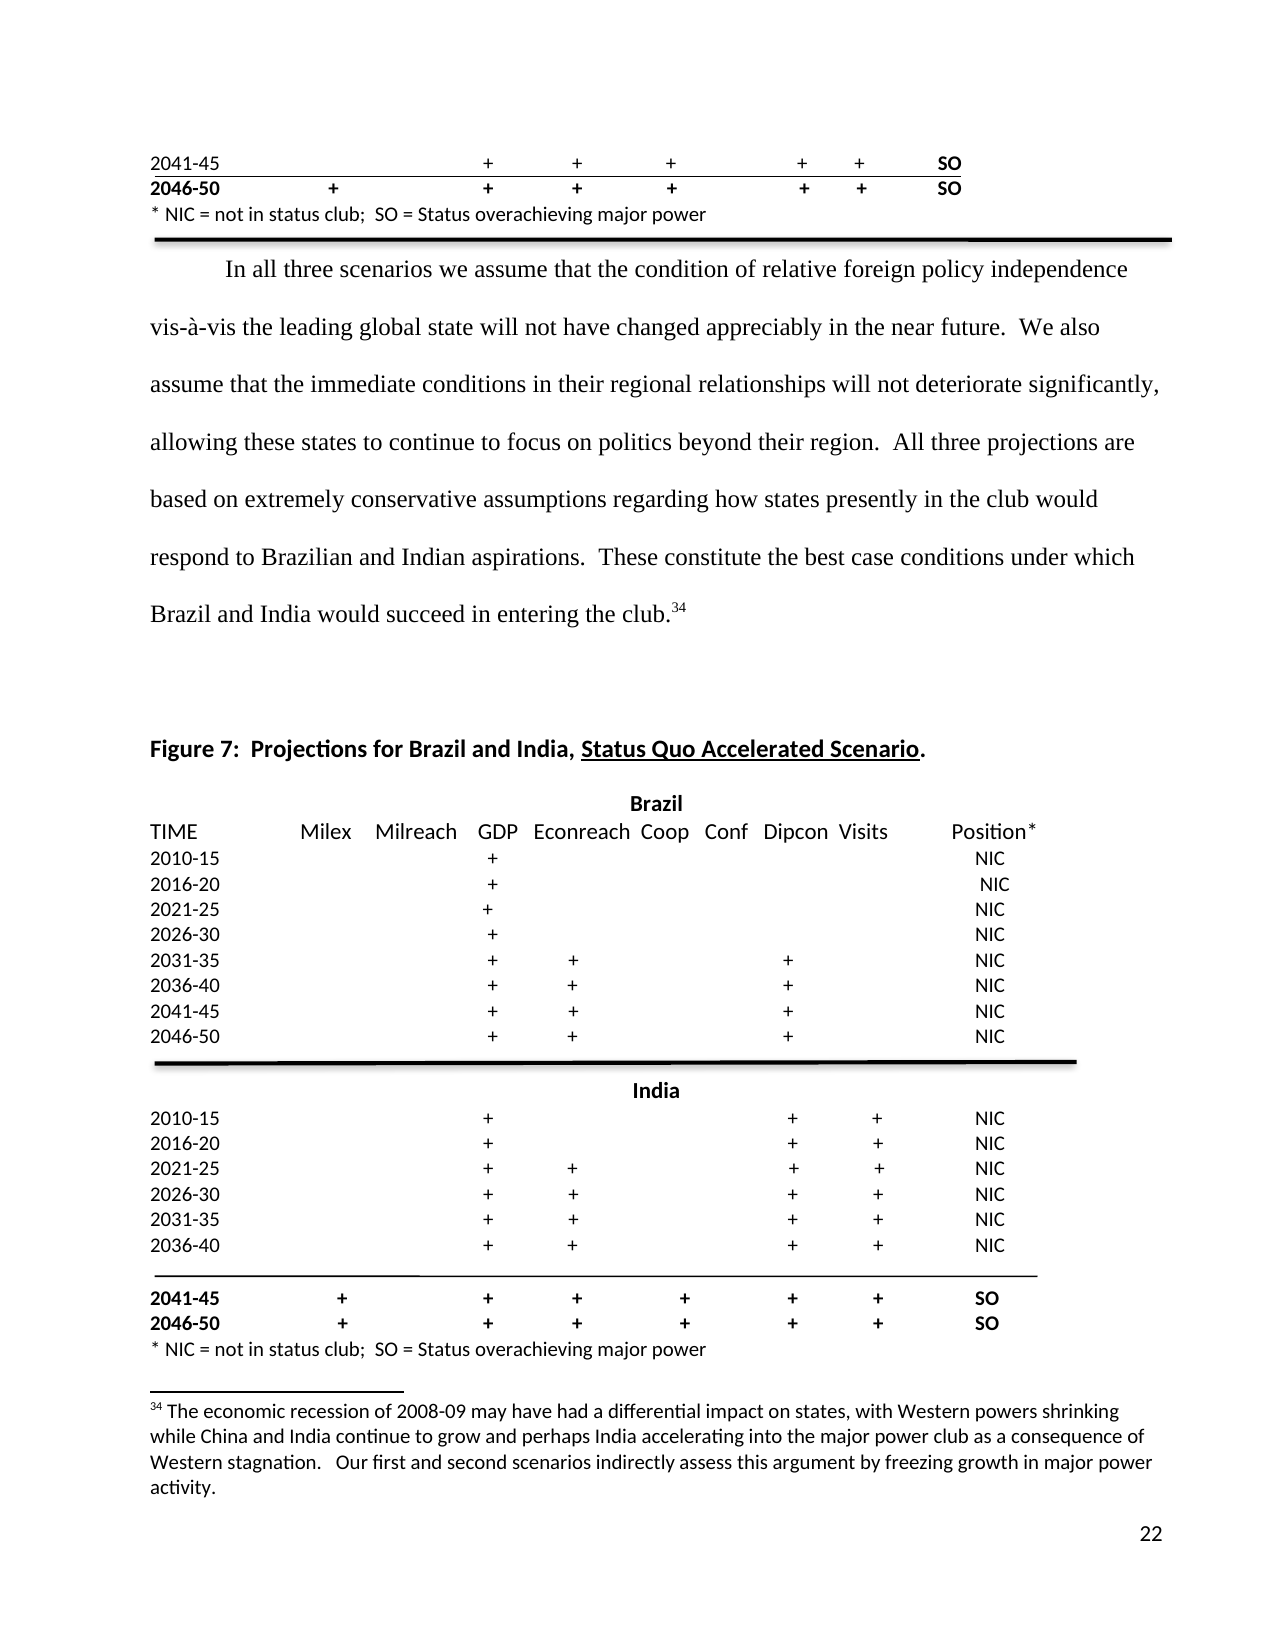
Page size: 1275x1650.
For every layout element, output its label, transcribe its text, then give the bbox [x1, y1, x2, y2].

text 2021-25 + NIC [150, 896, 1162, 922]
text * NIC = not in status club; SO = Status overachieving major power [150, 1336, 1162, 1361]
text 2031-35 + + + NIC [150, 947, 1162, 972]
text 2031-35 + + + + NIC [150, 1206, 1162, 1232]
text 2036-40 + + + NIC [150, 972, 1162, 998]
text Figure 7: Projections for Brazil and India, Status Quo Accelerated Scenario. [150, 733, 1162, 764]
text 2016-20 + NIC [150, 871, 1162, 896]
text 2041-45 + + + + + + SO [150, 1285, 1162, 1311]
text TIME Milex Milreach GDP Econreach Coop Conf Dipcon Visits Position* [150, 817, 1162, 845]
text Brazil [150, 789, 1162, 817]
text 2026-30 + NIC [150, 922, 1162, 947]
text 2046-50 + + + NIC [150, 1023, 1162, 1049]
text 2046-50 + + + + + + SO [150, 1311, 1162, 1336]
text 2010-15 + + + NIC [150, 1105, 1162, 1130]
text In all three scenarios we assume that the condition of relative foreign policy independence vis-à-vis the leading global state will not have changed appreciably in the near future. We also assume that the immediate conditions in their regional relationships will not deteriorate significantly, allowing these states to continue to focus on politics beyond their region. All three projections are based on extremely conservative assumptions regarding how states presently in the club would respond to Brazilian and Indian aspirations. These constitute the best case conditions under which Brazil and India would succeed in entering the club. [150, 254, 1162, 628]
text 2041-45 + + + + + SO [150, 150, 1162, 175]
text 2036-40 + + + + NIC [150, 1232, 1162, 1257]
text 2016-20 + + + NIC [150, 1130, 1162, 1156]
text * NIC = not in status club; SO = Status overachieving major power [150, 201, 1162, 226]
text India [150, 1077, 1162, 1105]
text 2010-15 + NIC [150, 845, 1162, 871]
text 2021-25 + + + + NIC [150, 1156, 1162, 1181]
text 2026-30 + + + + NIC [150, 1181, 1162, 1206]
text 2041-45 + + + NIC [150, 998, 1162, 1023]
text 2046-50 + + + + + + SO [150, 175, 1162, 201]
